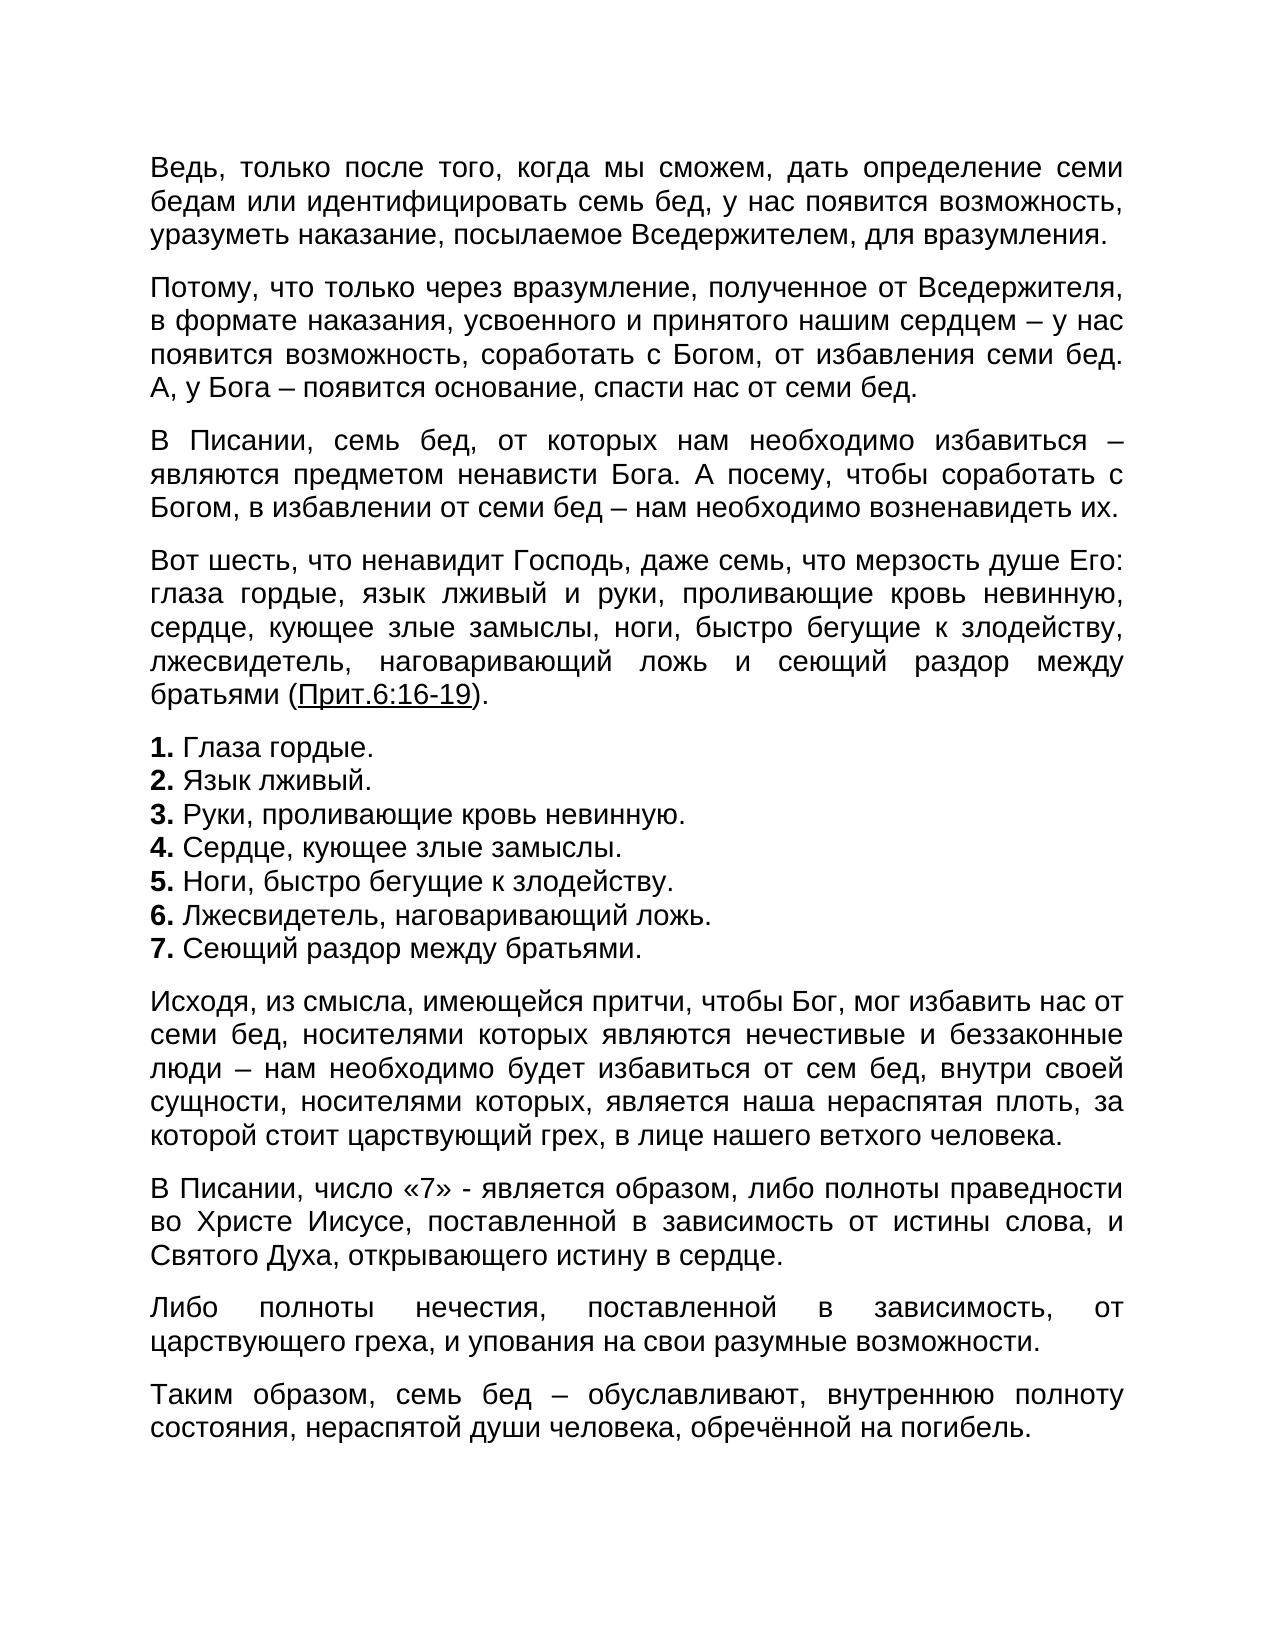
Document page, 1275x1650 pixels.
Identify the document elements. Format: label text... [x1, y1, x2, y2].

text Потому, что только через вразумление, полученное от Вседержителя, в формате наказания, усвоенного и принятого нашим сердцем – у нас появится возможность, соработать с Богом, от избавления семи бед. А, у Бога – появится основание, спасти нас от семи бед. [150, 270, 1125, 404]
text 7. Сеющий раздор между братьями. [150, 931, 1125, 964]
text Либо полноты нечестия, поставленной в зависимость, от царствующего греха, и упования на свои разумные возможности. [150, 1290, 1125, 1357]
text 1. Глаза гордые. [150, 730, 1125, 763]
text Ведь, только после того, когда мы сможем, дать определение семи бедам или идентифицировать семь бед, у нас появится возможность, уразуметь наказание, посылаемое Вседержителем, для вразумления. [150, 150, 1125, 251]
text 2. Язык лживый. [150, 763, 1125, 797]
text 6. Лжесвидетель, наговаривающий ложь. [150, 897, 1125, 931]
text 3. Руки, проливающие кровь невинную. [150, 797, 1125, 830]
text 5. Ноги, быстро бегущие к злодейству. [150, 864, 1125, 897]
text Таким образом, семь бед – обуславливают, внутреннюю полноту состояния, нераспятой души человека, обречённой на погибель. [150, 1377, 1125, 1444]
text Вот шесть, что ненавидит Господь, даже семь, что мерзость душе Его: глаза гордые, язык лживый и руки, проливающие кровь невинную, сердце, кующее злые замыслы, ноги, быстро бегущие к злодейству, лжесвидетель, наговаривающий ложь и сеющий раздор между братьями (Прит.6:16-19). [150, 543, 1125, 711]
text 4. Сердце, кующее злые замыслы. [150, 830, 1125, 864]
text В Писании, число «7» - является образом, либо полноты праведности во Христе Иисусе, поставленной в зависимость от истины слова, и Святого Духа, открывающего истину в сердце. [150, 1171, 1125, 1271]
text Исходя, из смысла, имеющейся притчи, чтобы Бог, мог избавить нас от семи бед, носителями которых являются нечестивые и беззаконные люди – нам необходимо будет избавиться от сем бед, внутри своей сущности, носителями которых, является наша нераспятая плоть, за которой стоит царствующий грех, в лице нашего ветхого человека. [150, 984, 1125, 1151]
text В Писании, семь бед, от которых нам необходимо избавиться – являются предметом ненависти Бога. А посему, чтобы соработать с Богом, в избавлении от семи бед – нам необходимо возненавидеть их. [150, 423, 1125, 524]
